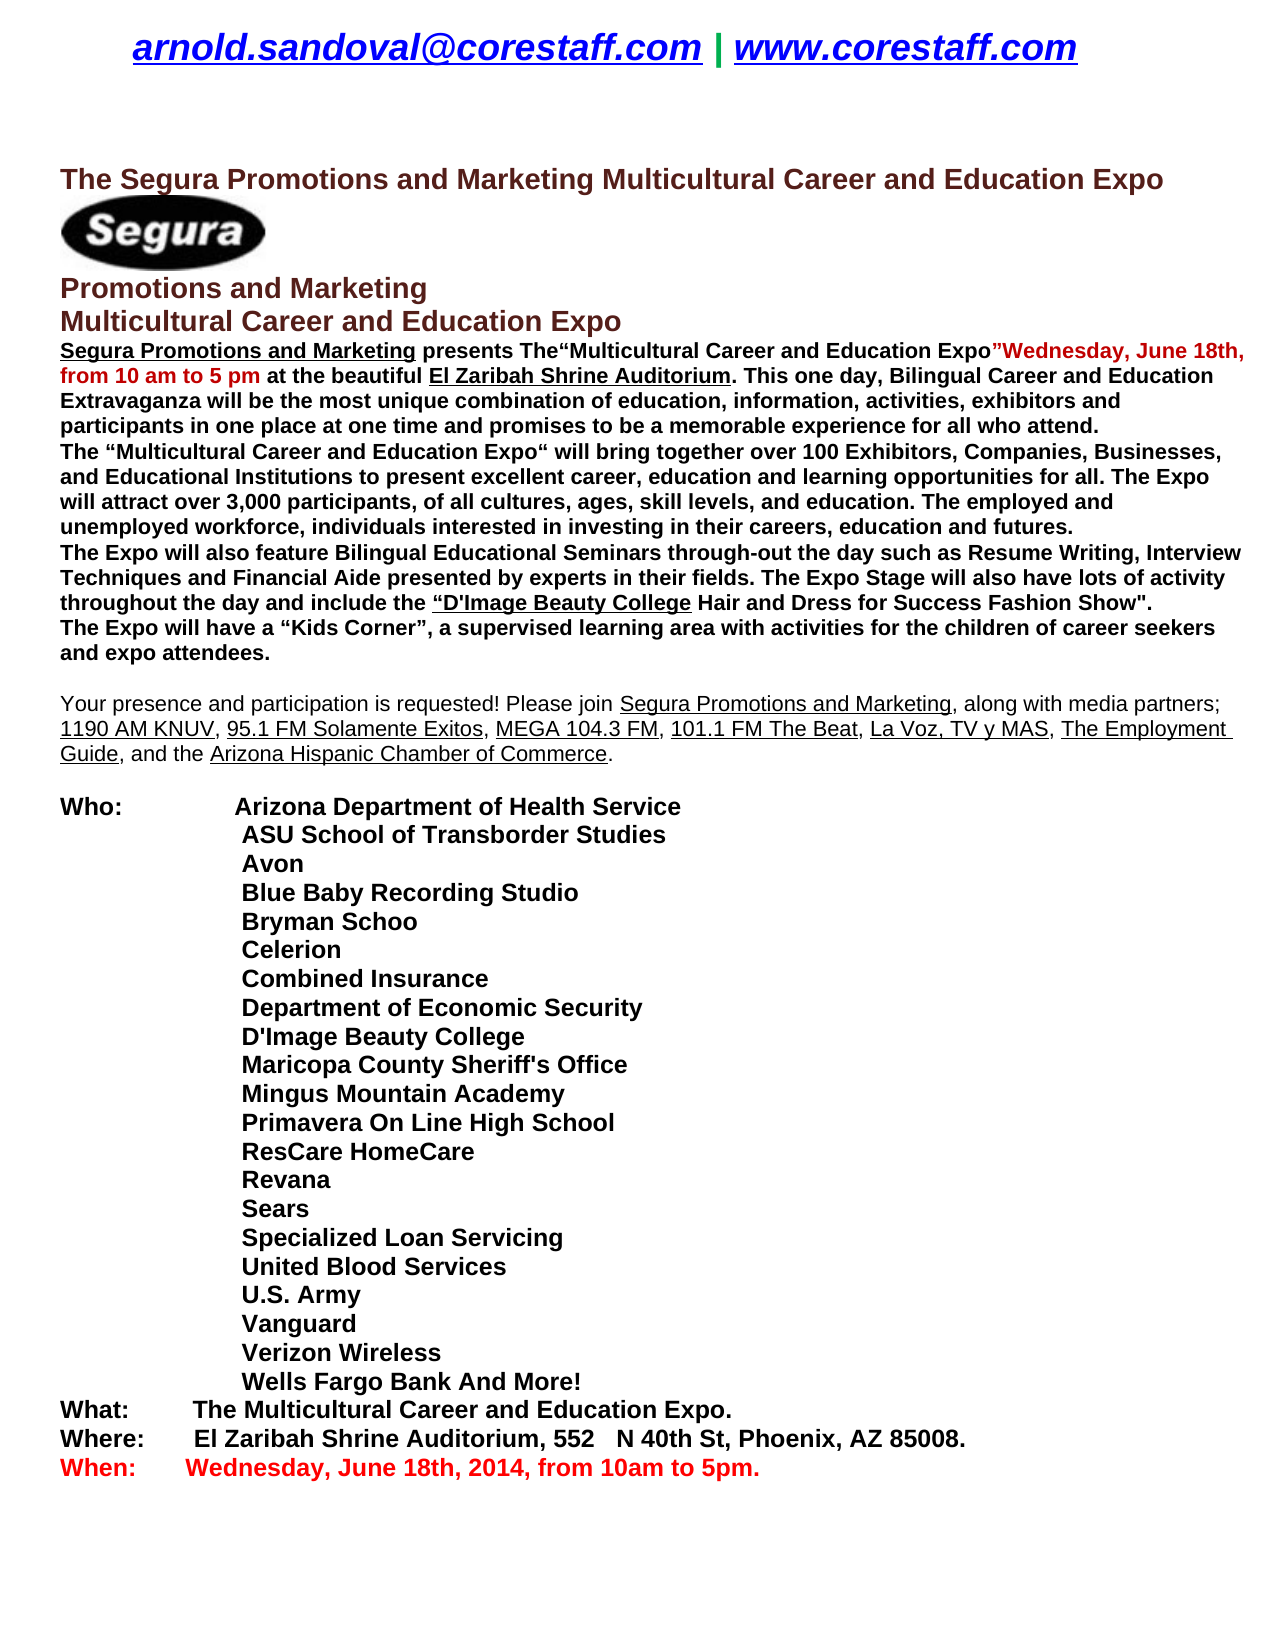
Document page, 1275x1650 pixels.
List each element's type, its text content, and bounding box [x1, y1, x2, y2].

text What: The Multicultural Career and Education Expo. [60, 1395, 1245, 1424]
text Maricopa County Sheriff's Office [60, 1050, 1245, 1079]
text arnold.sandoval@corestaff.com | www.corestaff.com [60, 26, 1245, 69]
text Revana [60, 1165, 1245, 1194]
text The Expo will have a “Kids Corner”, a supervised learning area with activities for the children of career seekers and expo attendees. [60, 615, 1245, 666]
text Combined Insurance [60, 964, 1245, 993]
text Wells Fargo Bank And More! [60, 1367, 1245, 1395]
text Sears [60, 1194, 1245, 1223]
text Specialized Loan Servicing [60, 1223, 1245, 1252]
text The Expo will also feature Bilingual Educational Seminars through-out the day such as Resume Writing, Interview Techniques and Financial Aide presented by experts in their fields. The Expo Stage will also have lots of activity throughout the day and include the “D'Image Beauty College Hair and Dress for Success Fashion Show". [60, 539, 1245, 615]
text United Blood Services [60, 1252, 1245, 1280]
text Promotions and Marketing [60, 271, 1245, 304]
text Avon [60, 849, 1245, 878]
text Segura Promotions and Marketing presents The“Multicultural Career and Education Expo”Wednesday, June 18th, from 10 am to 5 pm at the beautiful El Zaribah Shrine Auditorium. This one day, Bilingual Career and Education Extravaganza will be the most unique combination of education, information, activities, exhibitors and participants in one place at one time and promises to be a memorable experience for all who attend. [60, 338, 1245, 439]
text D'Image Beauty College [60, 1022, 1245, 1050]
text ResCare HomeCare [60, 1137, 1245, 1165]
text Your presence and participation is requested! Please join Segura Promotions and Marketing, along with media partners; 1190 AM KNUV, 95.1 FM Solamente Exitos, MEGA 104.3 FM, 101.1 FM The Beat, La Voz, TV y MAS, The Employment Guide, and the Arizona Hispanic Chamber of Commerce. [60, 691, 1245, 766]
text U.S. Army [60, 1280, 1245, 1309]
picture [60, 195, 267, 271]
text Who: Arizona Department of Health Service [60, 792, 1245, 820]
text Blue Baby Recording Studio [60, 878, 1245, 907]
text Vanguard [60, 1309, 1245, 1338]
text Mingus Mountain Academy [60, 1079, 1245, 1108]
text Department of Economic Security [60, 993, 1245, 1022]
text The Segura Promotions and Marketing Multicultural Career and Education Expo [60, 162, 1245, 196]
text Where: El Zaribah Shrine Auditorium, 552 N 40th St, Phoenix, AZ 85008. [60, 1424, 1245, 1453]
text The “Multicultural Career and Education Expo“ will bring together over 100 Exhibitors, Companies, Businesses, and Educational Institutions to present excellent career, education and learning opportunities for all. The Expo will attract over 3,000 participants, of all cultures, ages, skill levels, and education. The employed and unemployed workforce, individuals interested in investing in their careers, education and futures. [60, 439, 1245, 539]
text Primavera On Line High School [60, 1108, 1245, 1137]
text When: Wednesday, June 18th, 2014, from 10am to 5pm. [60, 1453, 1245, 1482]
text Celerion [60, 935, 1245, 964]
text Bryman Schoo [60, 907, 1245, 935]
text ASU School of Transborder Studies [60, 820, 1245, 849]
text Verizon Wireless [60, 1338, 1245, 1367]
text Multicultural Career and Education Expo [60, 304, 1245, 338]
